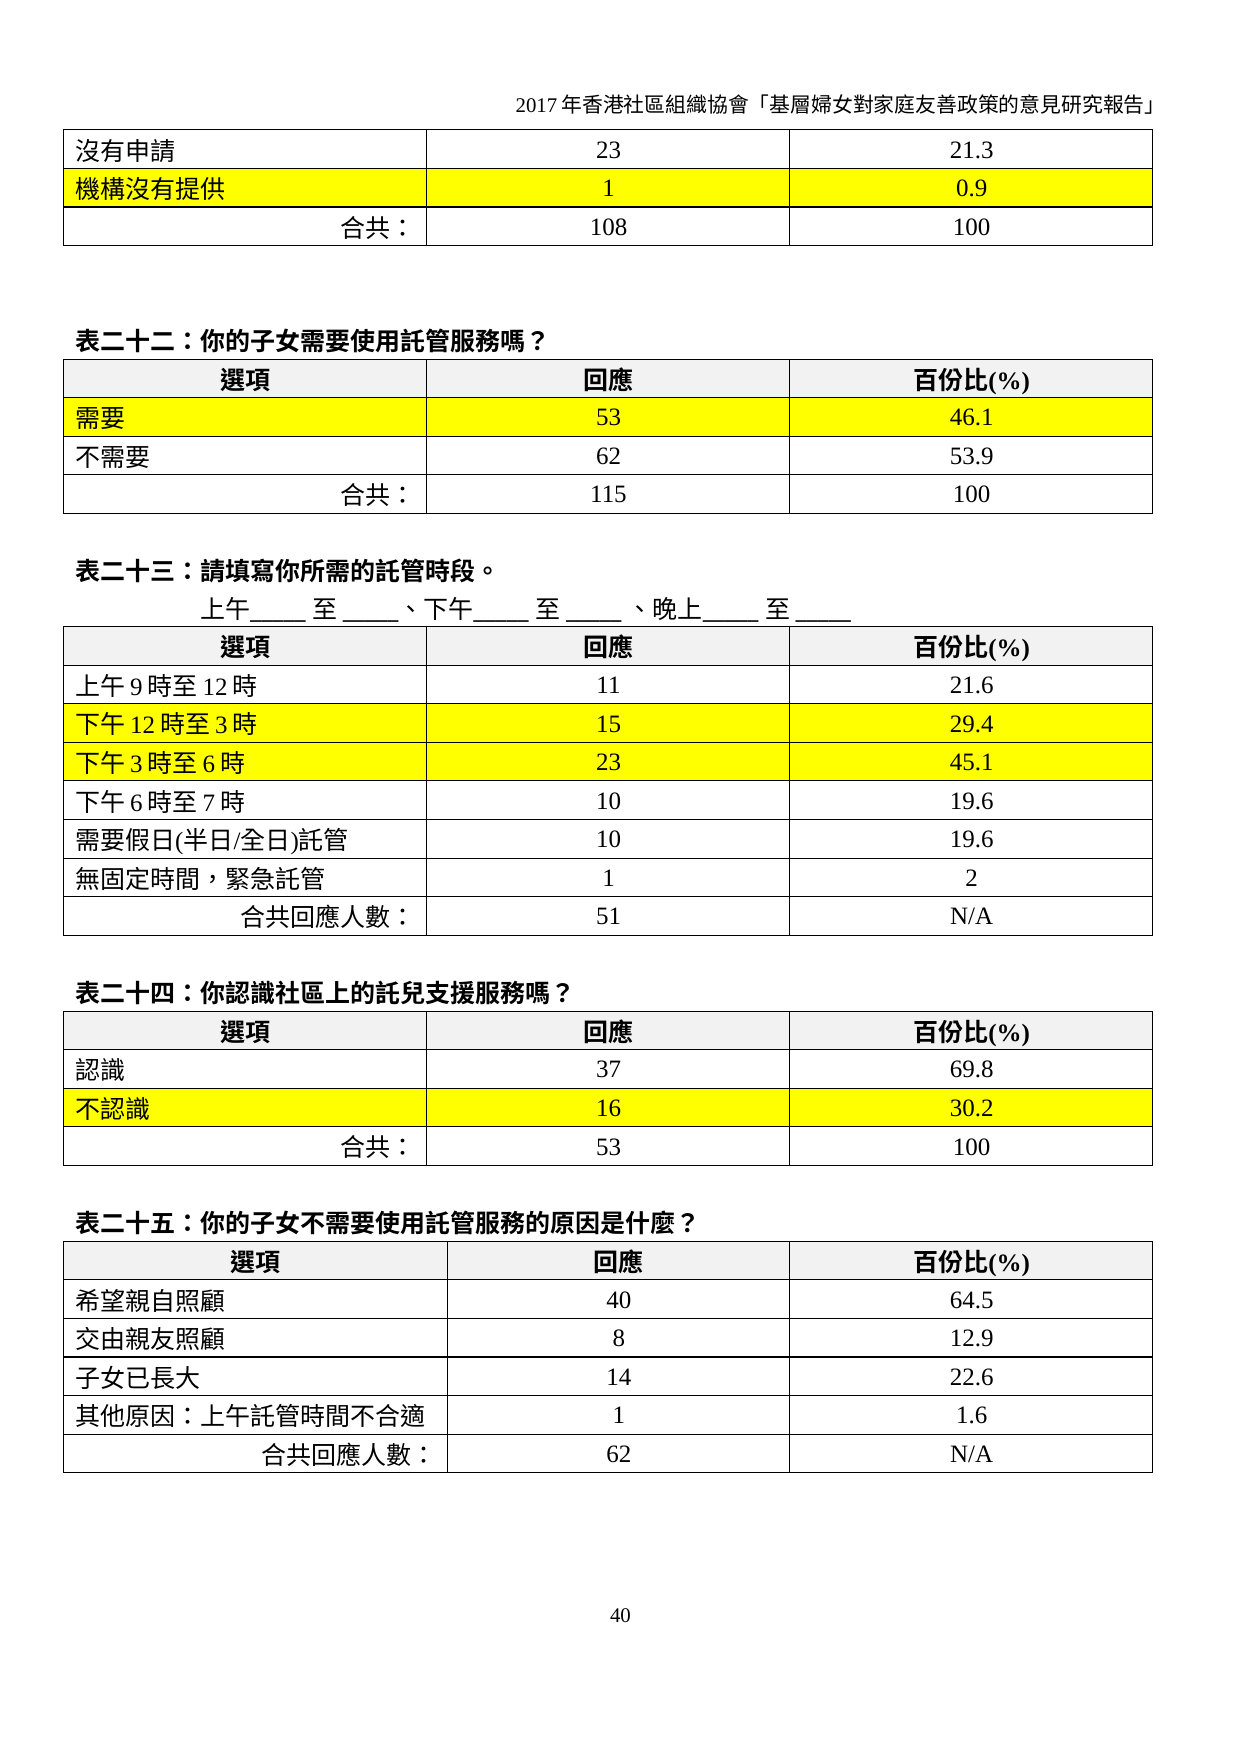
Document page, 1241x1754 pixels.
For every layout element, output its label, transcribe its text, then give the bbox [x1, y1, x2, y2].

table_cell 需要假日(半日/全日)託管 [64, 820, 426, 857]
table_cell 0.9 [790, 169, 1152, 206]
table_cell 下午12時至3時 [64, 704, 426, 742]
table_cell 21.3 [790, 130, 1152, 168]
table_cell 不需要 [64, 437, 426, 474]
table_cell 10 [427, 781, 789, 819]
table_header 回應 [427, 360, 789, 397]
table_cell 沒有申請 [64, 130, 426, 168]
table_cell 53 [427, 398, 789, 436]
table_cell 需要 [64, 398, 426, 436]
table_cell 100 [790, 208, 1152, 245]
table_cell 21.6 [790, 666, 1152, 703]
text 表二十四：你認識社區上的託兒支援服務嗎？ [75, 973, 1165, 1011]
table_cell 62 [448, 1435, 789, 1472]
text 表二十五：你的子女不需要使用託管服務的原因是什麼？ [75, 1203, 1165, 1241]
table_cell 19.6 [790, 781, 1152, 819]
table_cell 交由親友照顧 [64, 1319, 447, 1356]
table_cell 100 [790, 475, 1152, 513]
table_cell 希望親自照顧 [64, 1280, 447, 1318]
table_cell 108 [427, 208, 789, 245]
table_cell 100 [790, 1127, 1152, 1165]
table_cell 29.4 [790, 704, 1152, 742]
table_cell 無固定時間，緊急託管 [64, 859, 426, 896]
table_cell 上午9時至12時 [64, 666, 426, 703]
table_cell 115 [427, 475, 789, 513]
table_cell 合共回應人數： [64, 897, 426, 934]
text 上午_____ 至 _____、下午_____ 至 _____ 、晚上_____ 至 _____ [75, 589, 1165, 626]
table_cell 16 [427, 1089, 789, 1126]
table_cell 合共： [64, 1127, 426, 1165]
table_cell 62 [427, 437, 789, 474]
table_header 百份比(%) [790, 627, 1152, 665]
text 表二十二：你的子女需要使用託管服務嗎？ [75, 321, 1165, 358]
table_cell 45.1 [790, 743, 1152, 780]
table_header 回應 [448, 1242, 789, 1279]
table_cell 53.9 [790, 437, 1152, 474]
table_cell 46.1 [790, 398, 1152, 436]
table_cell 12.9 [790, 1319, 1152, 1356]
table_cell 不認識 [64, 1089, 426, 1126]
table_cell 37 [427, 1050, 789, 1088]
table_cell 1 [448, 1396, 789, 1433]
text 表二十三：請填寫你所需的託管時段。 [75, 551, 1165, 589]
table_cell 10 [427, 820, 789, 857]
table_header 回應 [427, 627, 789, 665]
table_cell N/A [790, 897, 1152, 934]
table_cell 40 [448, 1280, 789, 1318]
table_header 選項 [64, 1242, 447, 1279]
table_cell 1.6 [790, 1396, 1152, 1433]
table_cell 30.2 [790, 1089, 1152, 1126]
table_cell 合共： [64, 475, 426, 513]
table_cell 51 [427, 897, 789, 934]
table_cell 53 [427, 1127, 789, 1165]
table_cell 23 [427, 743, 789, 780]
table_header 回應 [427, 1012, 789, 1049]
table_cell 11 [427, 666, 789, 703]
table_cell 14 [448, 1358, 789, 1395]
table_cell 23 [427, 130, 789, 168]
table_header 選項 [64, 627, 426, 665]
table_header 百份比(%) [790, 360, 1152, 397]
table_cell 22.6 [790, 1358, 1152, 1395]
table_cell 1 [427, 169, 789, 206]
table_cell 1 [427, 859, 789, 896]
table_cell 其他原因：上午託管時間不合適 [64, 1396, 447, 1433]
table_header 選項 [64, 1012, 426, 1049]
table_header 百份比(%) [790, 1242, 1152, 1279]
table_cell 認識 [64, 1050, 426, 1088]
table_header 選項 [64, 360, 426, 397]
table_cell 合共回應人數： [64, 1435, 447, 1472]
table_cell 69.8 [790, 1050, 1152, 1088]
table_cell 下午6時至7時 [64, 781, 426, 819]
table_cell 64.5 [790, 1280, 1152, 1318]
table_cell 合共： [64, 208, 426, 245]
table_cell 8 [448, 1319, 789, 1356]
table_cell 2 [790, 859, 1152, 896]
table_cell 15 [427, 704, 789, 742]
table_cell 子女已長大 [64, 1358, 447, 1395]
table_cell 下午3時至6時 [64, 743, 426, 780]
table_cell N/A [790, 1435, 1152, 1472]
table_header 百份比(%) [790, 1012, 1152, 1049]
table_cell 機構沒有提供 [64, 169, 426, 206]
table_cell 19.6 [790, 820, 1152, 857]
